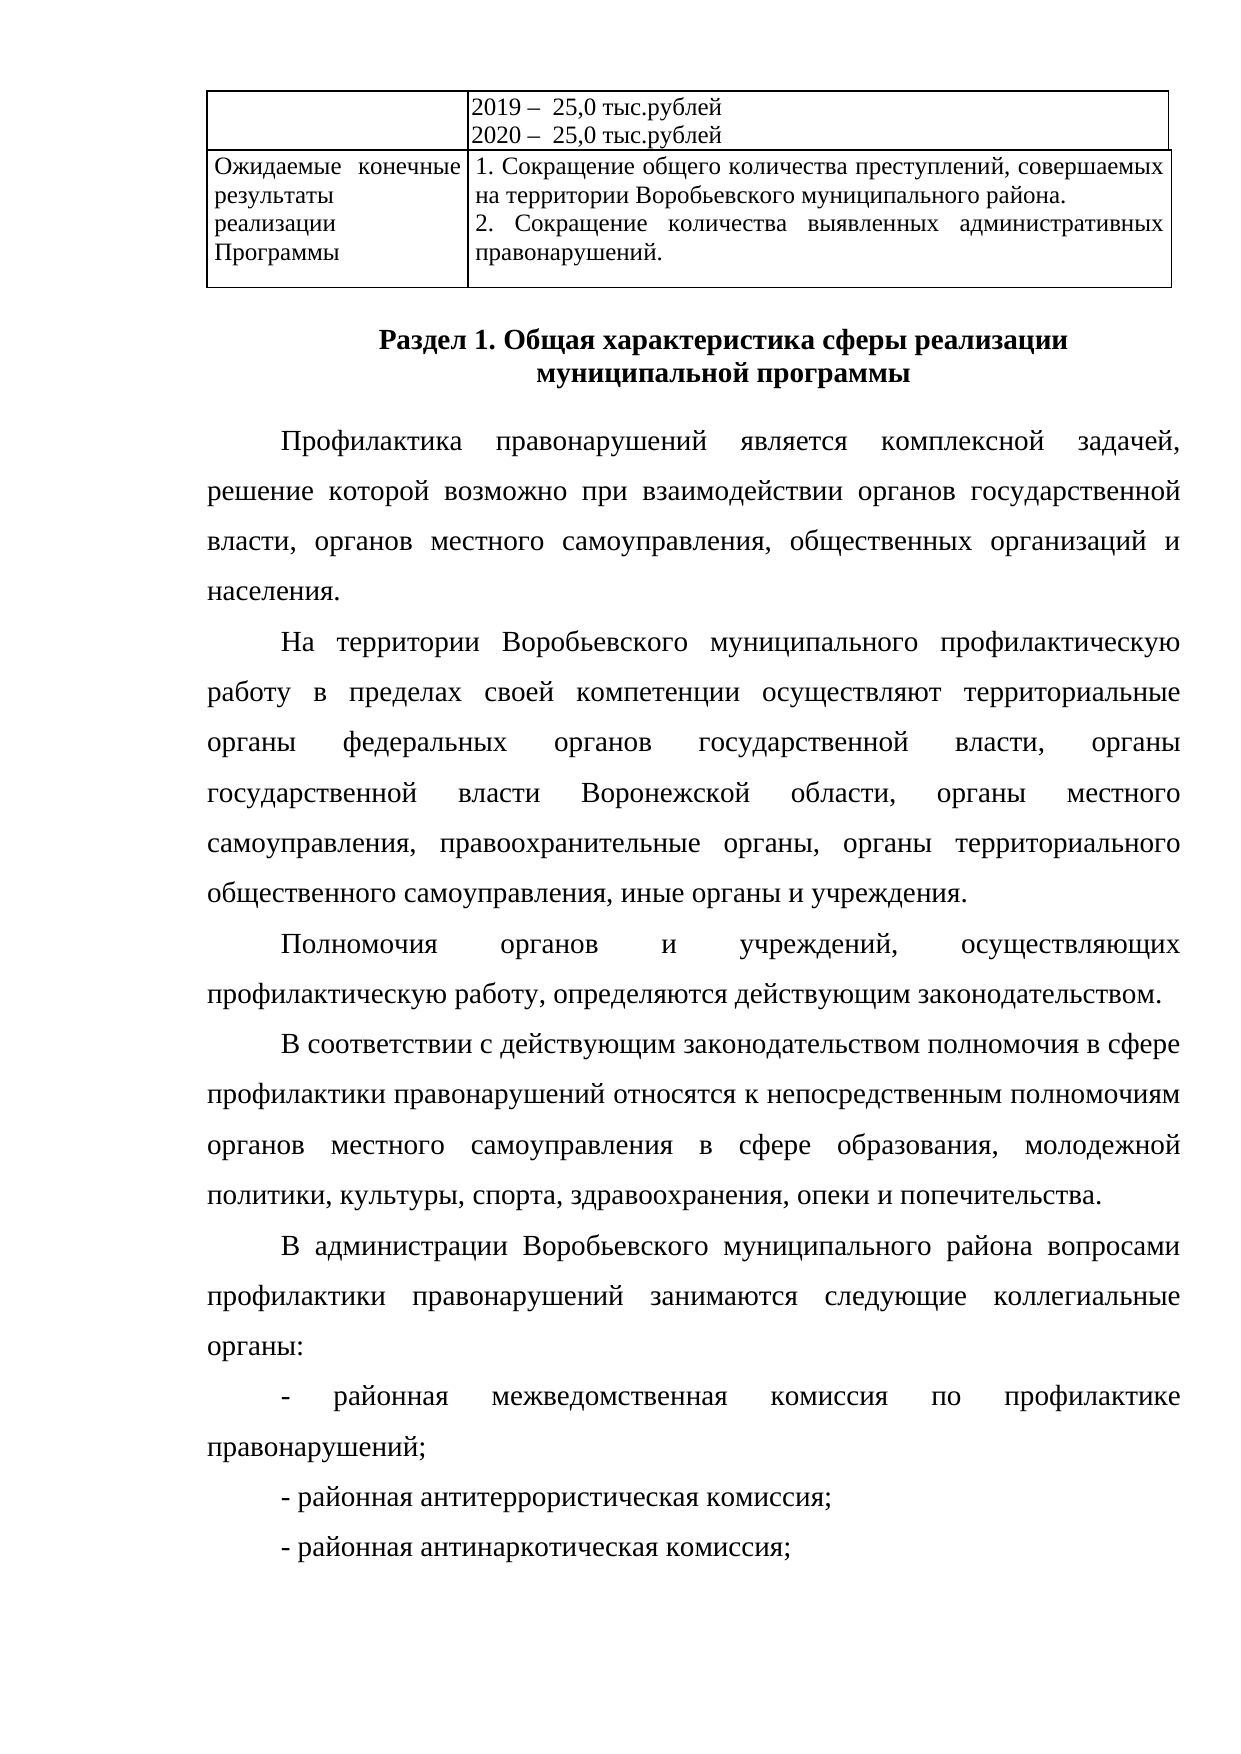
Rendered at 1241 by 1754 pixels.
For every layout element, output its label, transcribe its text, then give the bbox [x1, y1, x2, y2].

text На территории Воробьевского муниципального профилактическую работу в пределах своей компетенции осуществляют территориальные органы федеральных органов государственной власти, органы государственной власти Воронежской области, органы местного самоуправления, правоохранительные органы, органы территориального общественного самоуправления, иные органы и учреждения. [207, 624, 1181, 909]
text муниципальной программы [207, 356, 1181, 389]
text В администрации Воробьевского муниципального района вопросами профилактики правонарушений занимаются следующие коллегиальные органы: [207, 1228, 1181, 1362]
text - районная межведомственная комиссия по профилактике правонарушений; [207, 1378, 1181, 1462]
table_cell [208, 92, 467, 149]
text Раздел 1. Общая характеристика сферы реализации [207, 322, 1181, 356]
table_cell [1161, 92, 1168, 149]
text - районная антитеррористическая комиссия; [207, 1479, 1181, 1513]
text В соответствии с действующим законодательством полномочия в сфере профилактики правонарушений относятся к непосредственным полномочиям органов местного самоуправления в сфере образования, молодежной политики, культуры, спорта, здравоохранения, опеки и попечительства. [207, 1026, 1181, 1211]
text - районная антинаркотическая комиссия; [207, 1529, 1181, 1563]
text Полномочия органов и учреждений, осуществляющих профилактическую работу, определяются действующим законодательством. [207, 926, 1181, 1009]
text Профилактика правонарушений является комплексной задачей, решение которой возможно при взаимодействии органов государственной власти, органов местного самоуправления, общественных организаций и населения. [207, 423, 1181, 607]
table_cell 1. Сокращение общего количества преступлений, совершаемых на территории Воробьевского муниципального района. 2. Сокращение количества выявленных административных правонарушений. [469, 151, 1171, 287]
table_cell Ожидаемые конечные результаты реализации Программы [208, 151, 467, 287]
